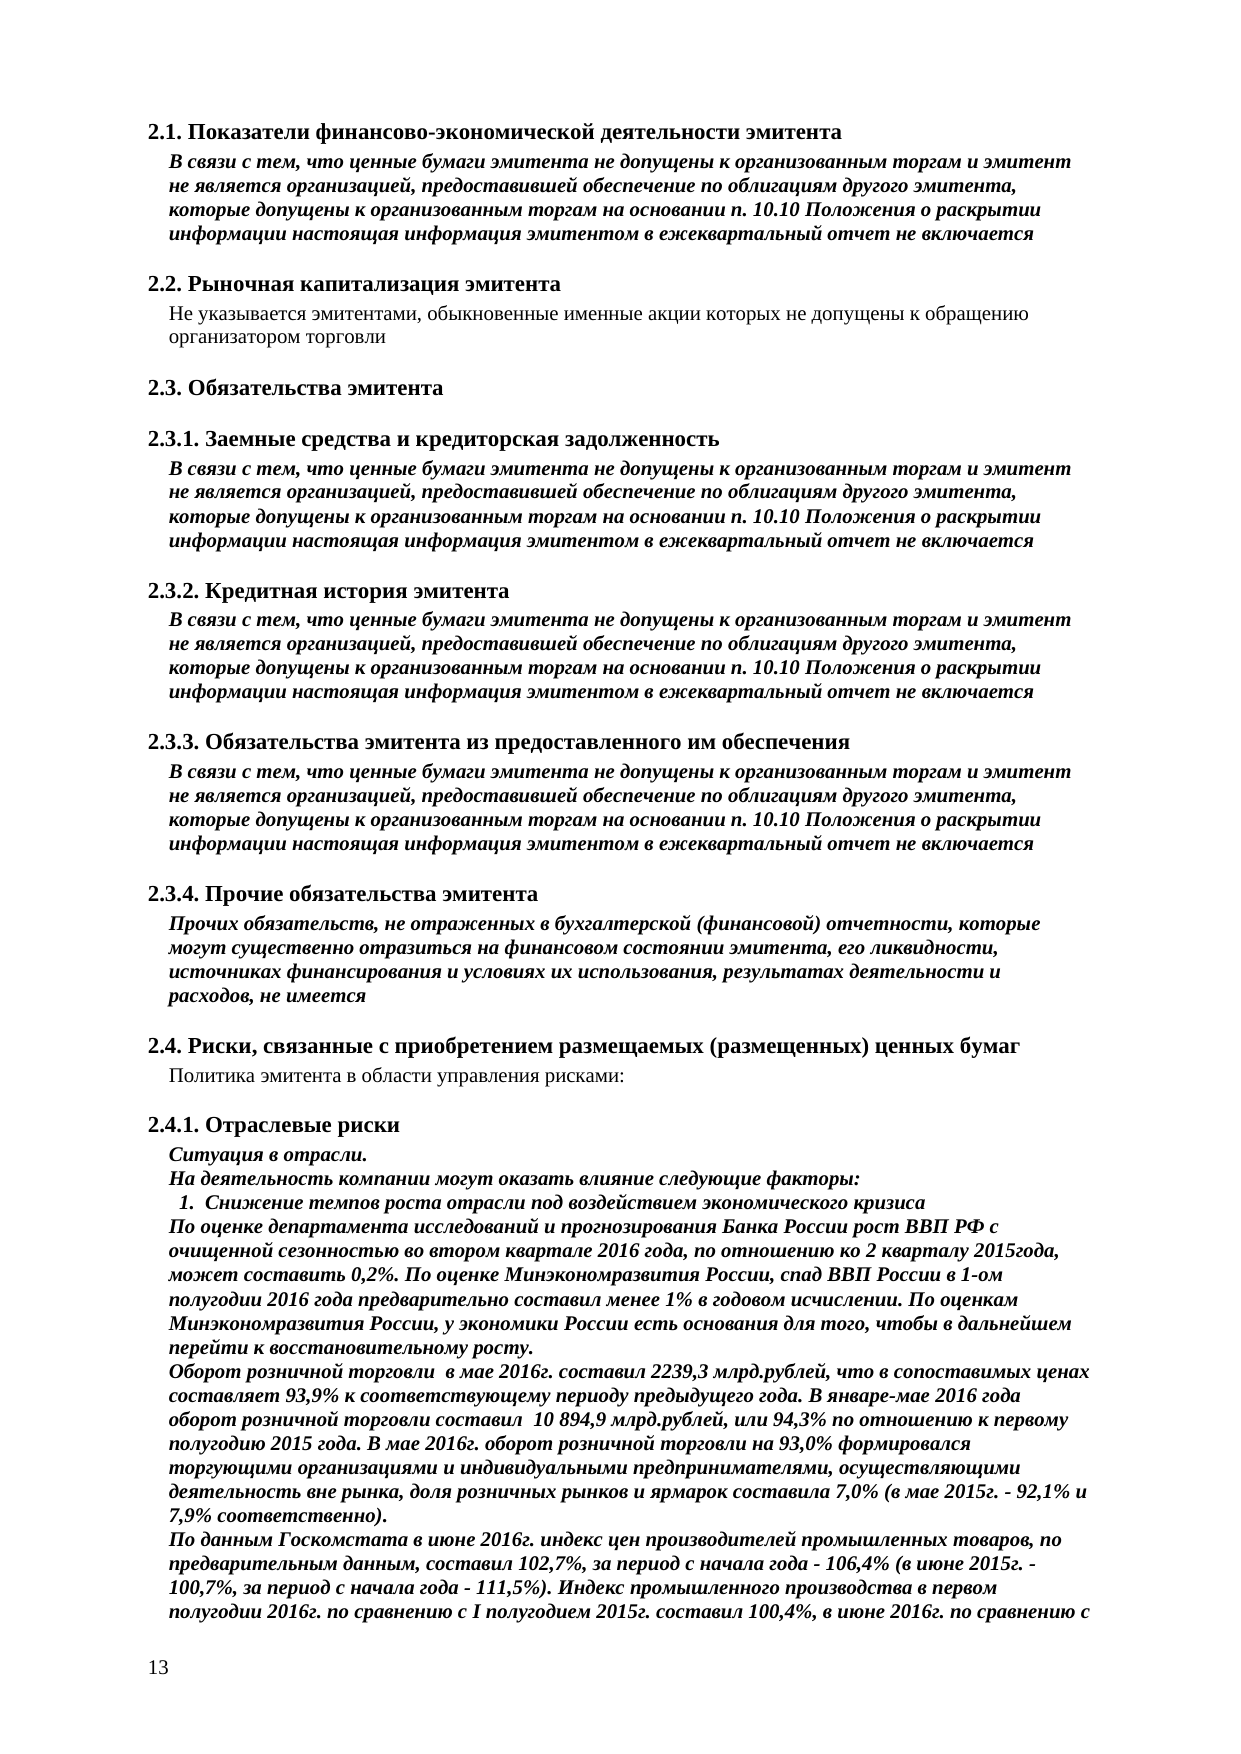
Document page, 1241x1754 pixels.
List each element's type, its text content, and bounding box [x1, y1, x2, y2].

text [168, 1142, 1092, 1623]
subtitle 2.3. Обязательства эмитента [148, 373, 1092, 400]
subtitle 2.4. Риски, связанные с приобретением размещаемых (размещенных) ценных бумаг [148, 1032, 1092, 1058]
text В связи с тем, что ценные бумаги эмитента не допущены к организованным торгам и эмитент не является организацией, предоставившей обеспечение по облигациям другого эмитента, которые допущены к организованным торгам на основании п. 10.10 Положения о раскрытии информации настоящая информация эмитентом в ежеквартальный отчет не включается [168, 149, 1092, 245]
text В связи с тем, что ценные бумаги эмитента не допущены к организованным торгам и эмитент не является организацией, предоставившей обеспечение по облигациям другого эмитента, которые допущены к организованным торгам на основании п. 10.10 Положения о раскрытии информации настоящая информация эмитентом в ежеквартальный отчет не включается [168, 455, 1092, 552]
text Политика эмитента в области управления рисками: [168, 1062, 1092, 1087]
subtitle 2.2. Рыночная капитализация эмитента [148, 270, 1092, 296]
text В связи с тем, что ценные бумаги эмитента не допущены к организованным торгам и эмитент не является организацией, предоставившей обеспечение по облигациям другого эмитента, которые допущены к организованным торгам на основании п. 10.10 Положения о раскрытии информации настоящая информация эмитентом в ежеквартальный отчет не включается [168, 759, 1092, 855]
subtitle 2.1. Показатели финансово-экономической деятельности эмитента [148, 118, 1092, 144]
subtitle 2.3.4. Прочие обязательства эмитента [148, 880, 1092, 907]
subtitle 2.3.1. Заемные средства и кредиторская задолженность [148, 425, 1092, 451]
text В связи с тем, что ценные бумаги эмитента не допущены к организованным торгам и эмитент не является организацией, предоставившей обеспечение по облигациям другого эмитента, которые допущены к организованным торгам на основании п. 10.10 Положения о раскрытии информации настоящая информация эмитентом в ежеквартальный отчет не включается [168, 607, 1092, 703]
subtitle 2.3.2. Кредитная история эмитента [148, 577, 1092, 603]
subtitle 2.3.3. Обязательства эмитента из предоставленного им обеспечения [148, 728, 1092, 755]
subtitle 2.4.1. Отраслевые риски [148, 1112, 1092, 1138]
text Прочих обязательств, не отраженных в бухгалтерской (финансовой) отчетности, которые могут существенно отразиться на финансовом состоянии эмитента, его ликвидности, источниках финансирования и условиях их использования, результатах деятельности и расходов, не имеется [168, 911, 1092, 1007]
text Не указывается эмитентами, обыкновенные именные акции которых не допущены к обращению организатором торговли [168, 300, 1092, 348]
